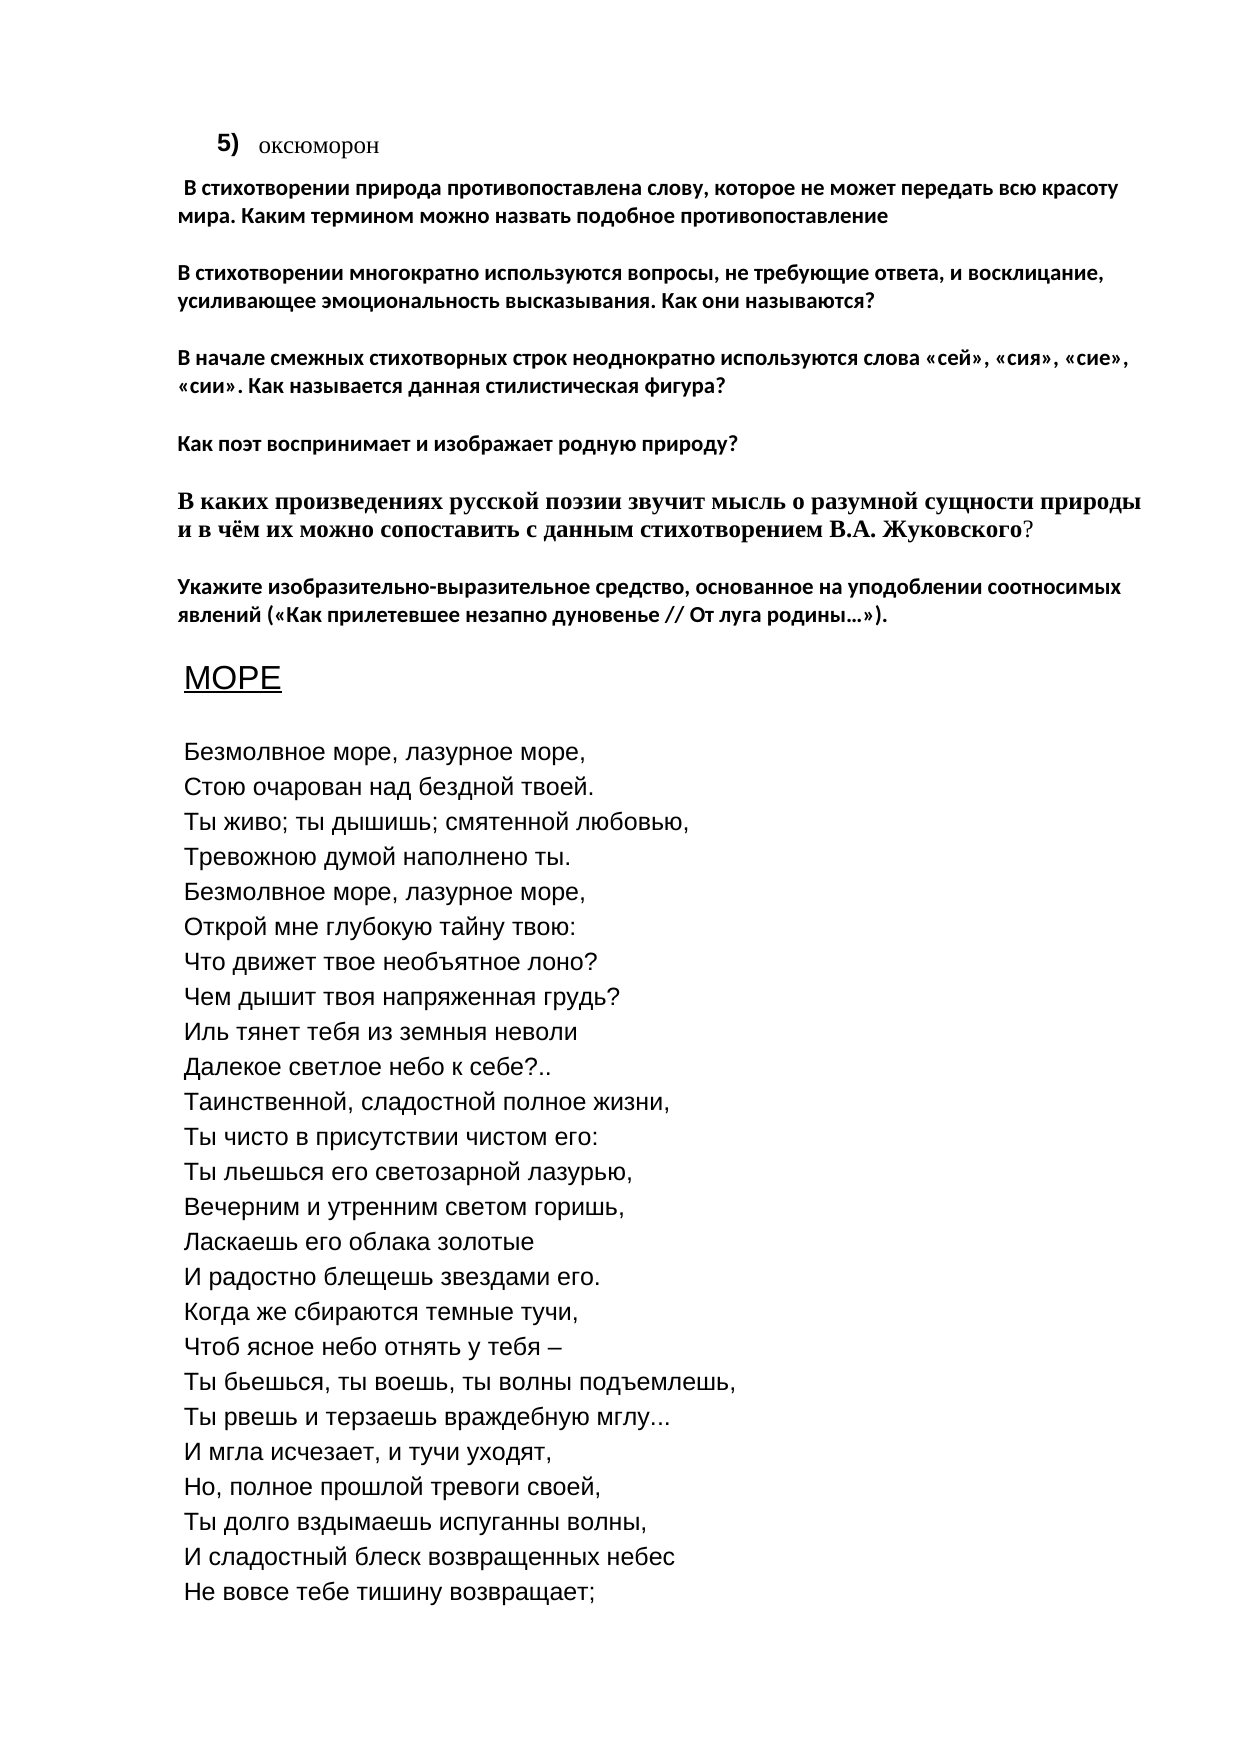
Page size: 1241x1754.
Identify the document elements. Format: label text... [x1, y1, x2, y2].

text Иль тянет тебя из земныя неволи [183, 1017, 1145, 1046]
text В стихотворении многократно используются вопросы, не требующие ответа, и восклицание, усиливающее эмоциональность высказывания. Как они называются? [177, 258, 1152, 314]
text Не вовсе тебе тишину возвращает; [183, 1577, 1145, 1606]
text И сладостный блеск возвращенных небес [183, 1542, 1145, 1571]
text Стою очарован над бездной твоей. [183, 772, 1145, 801]
text Как поэт воспринимает и изображает родную природу? [177, 429, 1152, 457]
text В каких произведениях русской поэзии звучит мысль о разумной сущности природы и в чём их можно сопоставить с данным стихотворением В.А. Жуковского? [177, 486, 1152, 543]
text Чтоб ясное небо отнять у тебя – [183, 1332, 1145, 1361]
text Ласкаешь его облака золотые [183, 1227, 1145, 1256]
text Когда же сбираются темные тучи, [183, 1297, 1145, 1326]
text Безмолвное море, лазурное море, [183, 877, 1145, 906]
text Открой мне глубокую тайну твою: [183, 912, 1145, 941]
text Таинственной, сладостной полное жизни, [183, 1087, 1145, 1116]
text Ты рвешь и терзаешь враждебную мглу... [183, 1402, 1145, 1431]
text Ты живо; ты дышишь; смятенной любовью, [183, 807, 1145, 836]
text МОРЕ [183, 658, 1145, 696]
text И радостно блещешь звездами его. [183, 1262, 1145, 1291]
text Безмолвное море, лазурное море, [183, 737, 1145, 766]
text В начале смежных стихотворных строк неоднократно используются слова «сей», «сия», «сие», «сии». Как называется данная стилистическая фигура? [177, 343, 1152, 399]
text Но, полное прошлой тревоги своей, [183, 1472, 1145, 1501]
text Ты чисто в присутствии чистом его: [183, 1122, 1145, 1151]
text Ты бьешься, ты воешь, ты волны подъемлешь, [183, 1367, 1145, 1396]
text Тревожною думой наполнено ты. [183, 842, 1145, 871]
text Ты льешься его светозарной лазурью, [183, 1157, 1145, 1186]
text И мгла исчезает, и тучи уходят, [183, 1437, 1145, 1466]
text Чем дышит твоя напряженная грудь? [183, 982, 1145, 1011]
text Ты долго вздымаешь испуганны волны, [183, 1507, 1145, 1536]
text Что движет твое необъятное лоно? [183, 947, 1145, 976]
table_cell [176, 118, 1150, 166]
text Укажите изобразительно-выразительное средство, основанное на уподоблении соотносимых явлений («Как прилетевшее незапно дуновенье // От луга родины…»). [177, 572, 1152, 628]
text Далекое светлое небо к себе?.. [183, 1052, 1145, 1081]
text Вечерним и утренним светом горишь, [183, 1192, 1145, 1221]
text В стихотворении природа противопоставлена слову, которое не может передать всю красоту мира. Каким термином можно назвать подобное противопоставление [177, 172, 1152, 229]
